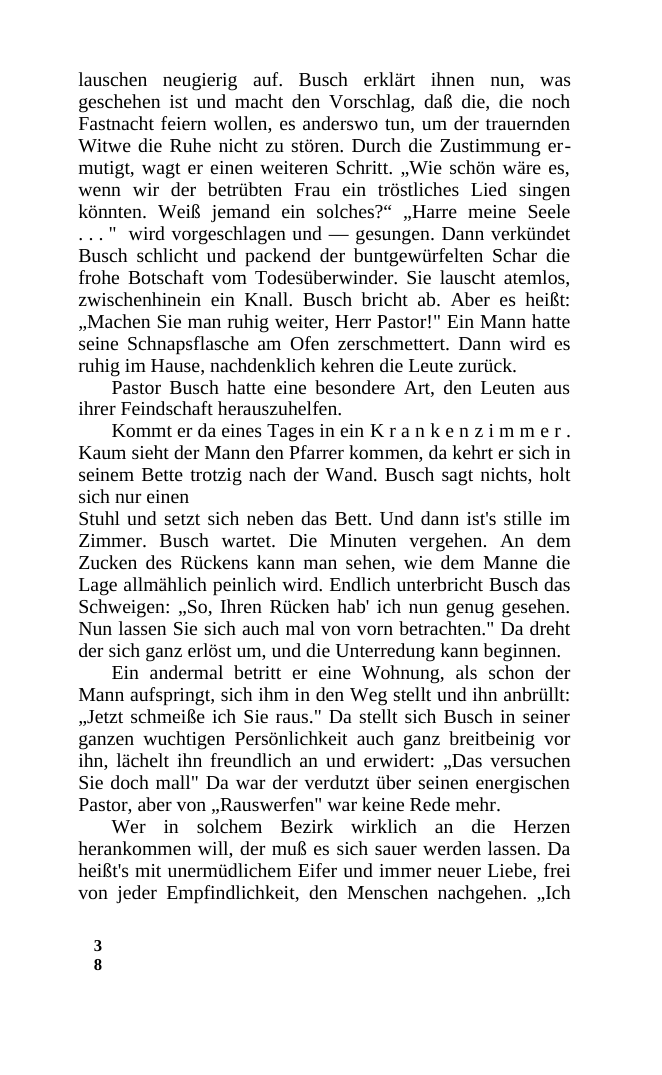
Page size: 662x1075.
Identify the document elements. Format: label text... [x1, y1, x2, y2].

text Ein andermal betritt er eine Wohnung, als schon der Mann aufspringt, sich ihm in den Weg stellt und ihn anbrüllt: „Jetzt schmeiße ich Sie raus." Da stellt sich Busch in seiner ganzen wuchtigen Persönlichkeit auch ganz breitbeinig vor ihn, lächelt ihn freundlich an und erwidert: „Das versuchen Sie doch mall" Da war der verdutzt über seinen energischen Pastor, aber von „Rauswerfen" war keine Rede mehr. [78, 662, 571, 816]
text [78, 69, 571, 377]
text Stuhl und setzt sich neben das Bett. Und dann ist's stille im Zimmer. Busch wartet. Die Minuten vergehen. An dem Zucken des Rückens kann man sehen, wie dem Manne die Lage allmählich peinlich wird. Endlich unterbricht Busch das Schweigen: „So, Ihren Rücken hab' ich nun genug gesehen. Nun lassen Sie sich auch mal von vorn betrachten." Da dreht der sich ganz erlöst um, und die Unterredung kann beginnen. [78, 508, 571, 662]
text Pastor Busch hatte eine besondere Art, den Leuten aus ihrer Feindschaft herauszuhelfen. [78, 377, 571, 420]
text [78, 816, 571, 903]
text Kommt er da eines Tages in ein Krankenzimmer. Kaum sieht der Mann den Pfarrer kommen, da kehrt er sich in seinem Bette trotzig nach der Wand. Busch sagt nichts, holt sich nur einen [78, 420, 571, 508]
